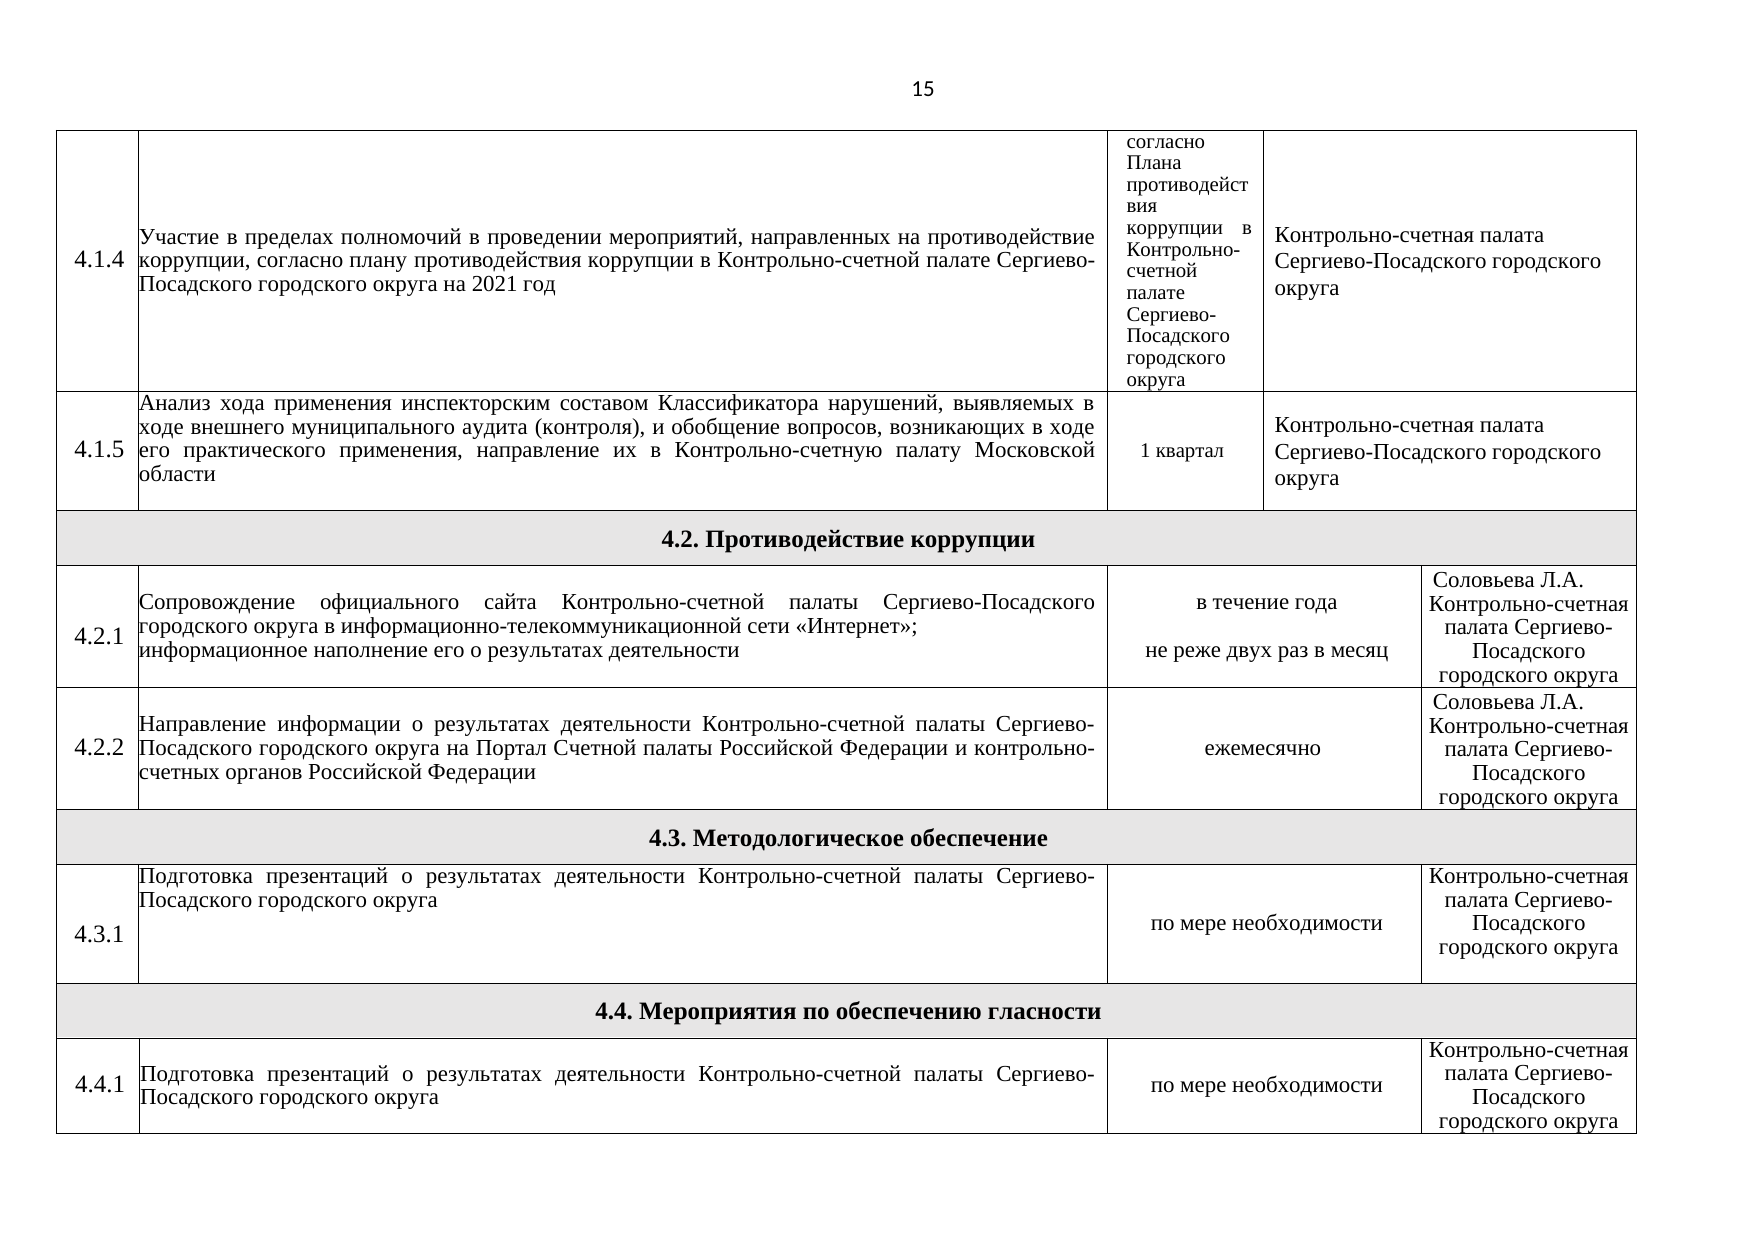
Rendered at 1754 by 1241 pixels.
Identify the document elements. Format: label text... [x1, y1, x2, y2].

table_cell согласно Плана противодействия коррупции в Контрольно-счетной палате Сергиево-Посадского городского округа [1108, 131, 1263, 391]
table_cell 4.3.1 [57, 865, 138, 983]
table_cell Сопровождение официального сайта Контрольно-счетной палаты Сергиево-Посадского городского округа в информационно-телекоммуникационной сети «Интернет»; информационное наполнение его о результатах деятельности [139, 566, 1107, 687]
table_cell Соловьева Л.А. Контрольно-счетная палата Сергиево-Посадского городского округа [1422, 688, 1636, 809]
table_cell по мере необходимости [1108, 865, 1421, 983]
table_cell 4.3. Методологическое обеспечение [57, 810, 1636, 864]
table_cell 4.1.4 [57, 131, 138, 391]
table_cell Анализ хода применения инспекторским составом Классификатора нарушений, выявляемых в ходе внешнего муниципального аудита (контроля), и обобщение вопросов, возникающих в ходе его практического применения, направление их в Контрольно-счетную палату Московской области [139, 392, 1107, 510]
table_cell Подготовка презентаций о результатах деятельности Контрольно-счетной палаты Сергиево-Посадского городского округа [140, 1039, 1107, 1133]
table_cell по мере необходимости [1108, 1039, 1421, 1133]
table_cell 4.1.5 [57, 392, 138, 510]
table_cell Контрольно-счетная палата Сергиево-Посадского городского округа [1264, 392, 1636, 510]
table_cell 4.4. Мероприятия по обеспечению гласности [57, 984, 1636, 1037]
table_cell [1264, 131, 1636, 391]
table_cell 4.2. Противодействие коррупции [57, 511, 1636, 565]
table_cell 4.4.1 [57, 1039, 139, 1133]
table_cell Направление информации о результатах деятельности Контрольно-счетной палаты Сергиево-Посадского городского округа на Портал Счетной палаты Российской Федерации и контрольно-счетных органов Российской Федерации [139, 688, 1107, 809]
table_cell в течение года не реже двух раз в месяц [1108, 566, 1421, 687]
table_cell Соловьева Л.А. Контрольно-счетная палата Сергиево-Посадского городского округа [1422, 566, 1636, 687]
table_cell 4.2.2 [57, 688, 138, 809]
table_cell 1 квартал [1108, 392, 1263, 510]
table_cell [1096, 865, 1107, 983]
table_cell 4.2.1 [57, 566, 138, 687]
table_cell ежемесячно [1108, 688, 1421, 809]
table_cell Контрольно-счетная палата Сергиево-Посадского городского округа [1422, 1039, 1636, 1133]
table_cell Контрольно-счетная палата Сергиево-Посадского городского округа [1422, 865, 1636, 983]
